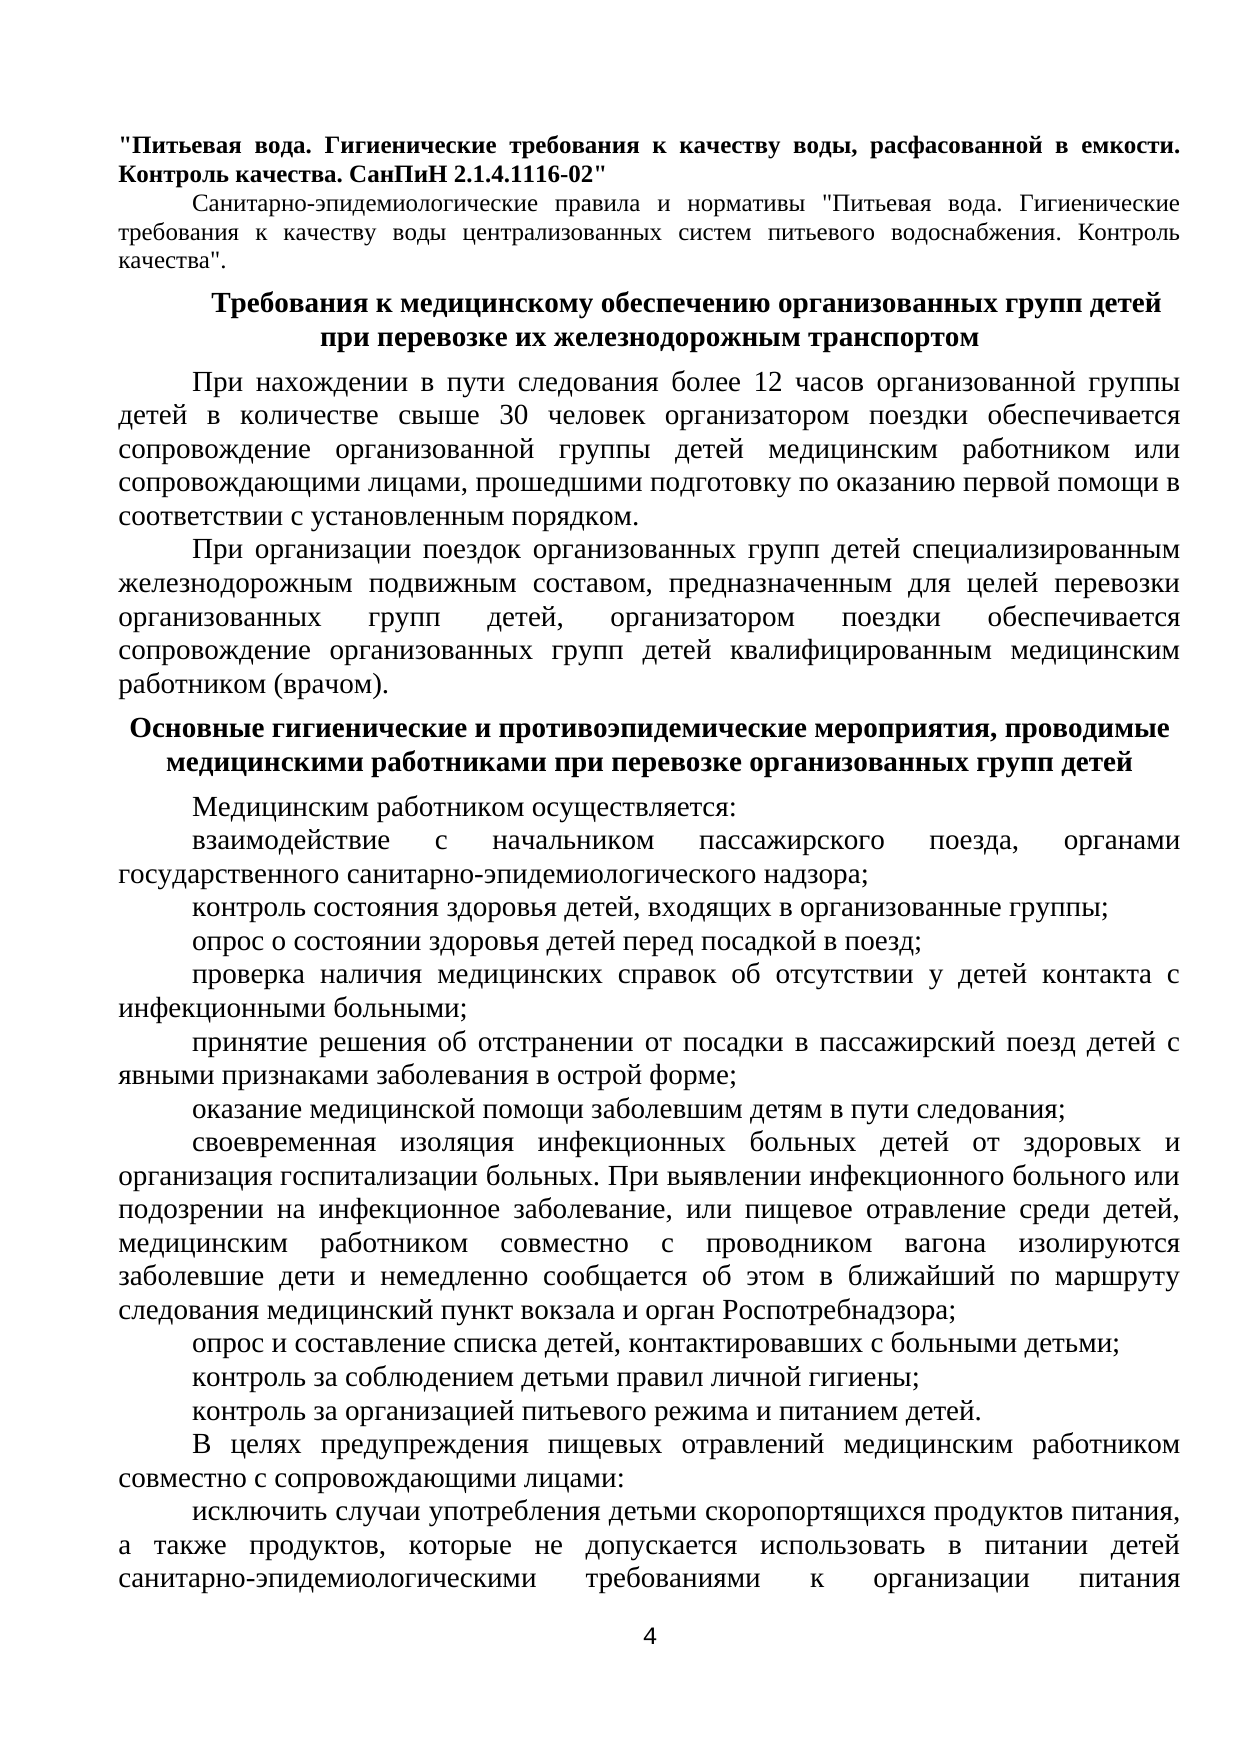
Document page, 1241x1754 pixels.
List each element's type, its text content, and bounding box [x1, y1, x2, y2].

text проверка наличия медицинских справок об отсутствии у детей контакта с инфекционными больными; [118, 957, 1181, 1024]
text В целях предупреждения пищевых отравлений медицинским работником совместно с сопровождающими лицами: [118, 1426, 1181, 1493]
text При организации поездок организованных групп детей специализированным железнодорожным подвижным составом, предназначенным для целей перевозки организованных групп детей, организатором поездки обеспечивается сопровождение организованных групп детей квалифицированным медицинским работником (врачом). [118, 532, 1181, 699]
text При нахождении в пути следования более 12 часов организованной группы детей в количестве свыше 30 человек организатором поездки обеспечивается сопровождение организованной группы детей медицинским работником или сопровождающими лицами, прошедшими подготовку по оказанию первой помощи в соответствии с установленным порядком. [118, 364, 1181, 532]
text опрос о состоянии здоровья детей перед посадкой в поезд; [118, 923, 1181, 957]
text контроль за организацией питьевого режима и питанием детей. [118, 1393, 1181, 1426]
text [118, 1493, 1181, 1594]
text Медицинским работником осуществляется: [118, 789, 1181, 822]
subtitle Требования к медицинскому обеспечению организованных групп детей при перевозке их железнодорожным транспортом [118, 286, 1181, 353]
text своевременная изоляция инфекционных больных детей от здоровых и организация госпитализации больных. При выявлении инфекционного больного или подозрении на инфекционное заболевание, или пищевое отравление среди детей, медицинским работником совместно с проводником вагона изолируются заболевшие дети и немедленно сообщается об этом в ближайший по маршруту следования медицинский пункт вокзала и орган Роспотребнадзора; [118, 1124, 1181, 1326]
text принятие решения об отстранении от посадки в пассажирский поезд детей с явными признаками заболевания в острой форме; [118, 1024, 1181, 1091]
text взаимодействие с начальником пассажирского поезда, органами государственного санитарно-эпидемиологического надзора; [118, 822, 1181, 889]
text опрос и составление списка детей, контактировавших с больными детьми; [118, 1326, 1181, 1359]
text контроль за соблюдением детьми правил личной гигиены; [118, 1359, 1181, 1393]
text Санитарно-эпидемиологические правила и нормативы "Питьевая вода. Гигиенические требования к качеству воды централизованных систем питьевого водоснабжения. Контроль качества". [118, 188, 1181, 274]
text оказание медицинской помощи заболевшим детям в пути следования; [118, 1091, 1181, 1124]
text контроль состояния здоровья детей, входящих в организованные группы; [118, 889, 1181, 923]
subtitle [118, 131, 1181, 188]
subtitle Основные гигиенические и противоэпидемические мероприятия, проводимые медицинскими работниками при перевозке организованных групп детей [118, 711, 1181, 778]
